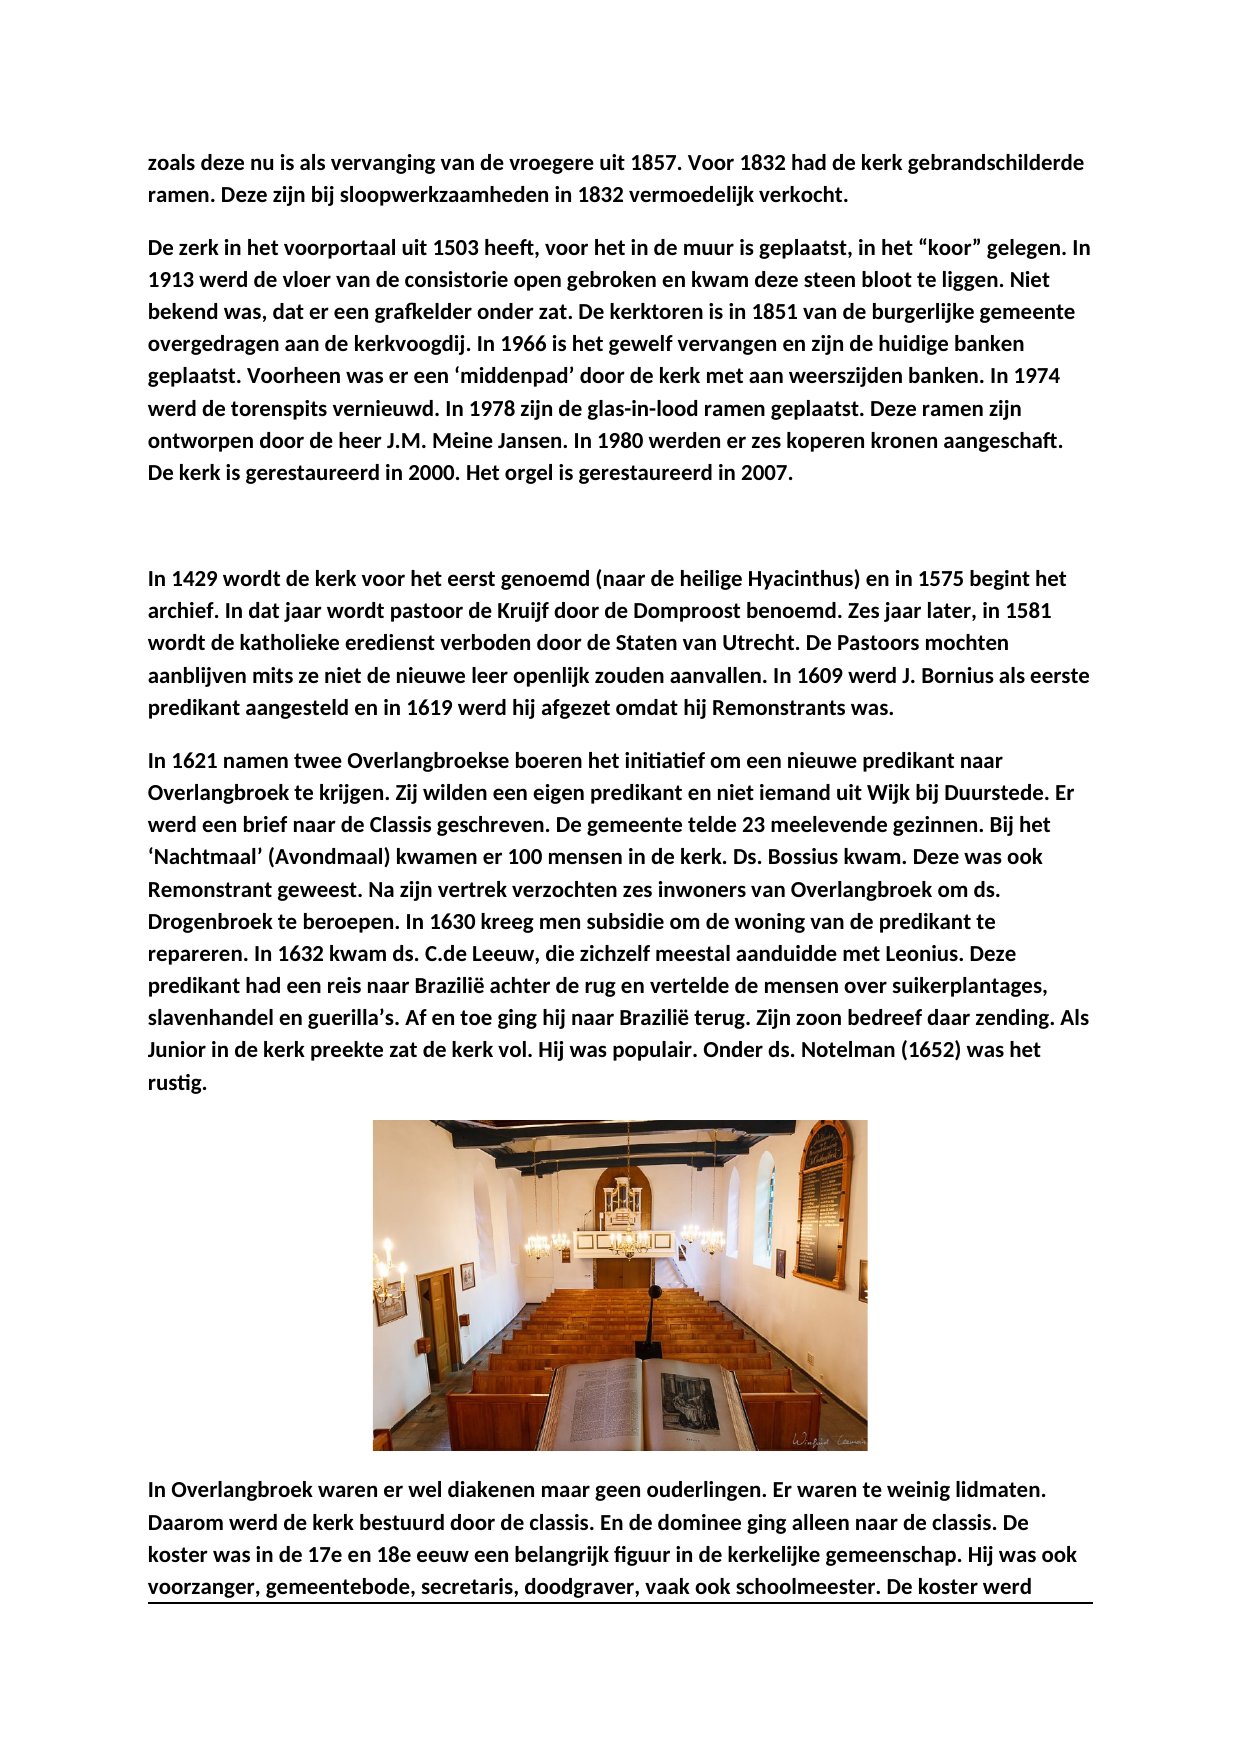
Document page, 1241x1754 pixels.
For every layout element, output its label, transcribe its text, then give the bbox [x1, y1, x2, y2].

picture [372, 1120, 868, 1451]
text De zerk in het voorportaal uit 1503 heeft, voor het in de muur is geplaatst, in het “koor” gelegen. In 1913 werd de vloer van de consistorie open gebroken en kwam deze steen bloot te liggen. Niet bekend was, dat er een grafkelder onder zat. De kerktoren is in 1851 van de burgerlijke gemeente overgedragen aan de kerkvoogdij. In 1966 is het gewelf vervangen en zijn de huidige banken geplaatst. Voorheen was er een ‘middenpad’ door de kerk met aan weerszijden banken. In 1974 werd de torenspits vernieuwd. In 1978 zijn de glas-in-lood ramen geplaatst. Deze ramen zijn ontworpen door de heer J.M. Meine Jansen. In 1980 werden er zes koperen kronen aangeschaft. De kerk is gerestaureerd in 2000. Het orgel is gerestaureerd in 2007. [148, 233, 1093, 486]
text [148, 1476, 1093, 1602]
text In 1429 wordt de kerk voor het eerst genoemd (naar de heilige Hyacinthus) en in 1575 begint het archief. In dat jaar wordt pastoor de Kruijf door de Domproost benoemd. Zes jaar later, in 1581 wordt de katholieke eredienst verboden door de Staten van Utrecht. De Pastoors mochten aanblijven mits ze niet de nieuwe leer openlijk zouden aanvallen. In 1609 werd J. Bornius als eerste predikant aangesteld en in 1619 werd hij afgezet omdat hij Remonstrants was. [148, 564, 1093, 721]
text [148, 148, 1093, 208]
text In 1621 namen twee Overlangbroekse boeren het initiatief om een nieuwe predikant naar Overlangbroek te krijgen. Zij wilden een eigen predikant en niet iemand uit Wijk bij Duurstede. Er werd een brief naar de Classis geschreven. De gemeente telde 23 meelevende gezinnen. Bij het ‘Nachtmaal’ (Avondmaal) kwamen er 100 mensen in de kerk. Ds. Bossius kwam. Deze was ook Remonstrant geweest. Na zijn vertrek verzochten zes inwoners van Overlangbroek om ds. Drogenbroek te beroepen. In 1630 kreeg men subsidie om de woning van de predikant te repareren. In 1632 kwam ds. C.de Leeuw, die zichzelf meestal aanduidde met Leonius. Deze predikant had een reis naar Brazilië achter de rug en vertelde de mensen over suikerplantages, slavenhandel en guerilla’s. Af en toe ging hij naar Brazilië terug. Zijn zoon bedreef daar zending. Als Junior in de kerk preekte zat de kerk vol. Hij was populair. Onder ds. Notelman (1652) was het rustig. [148, 746, 1093, 1096]
